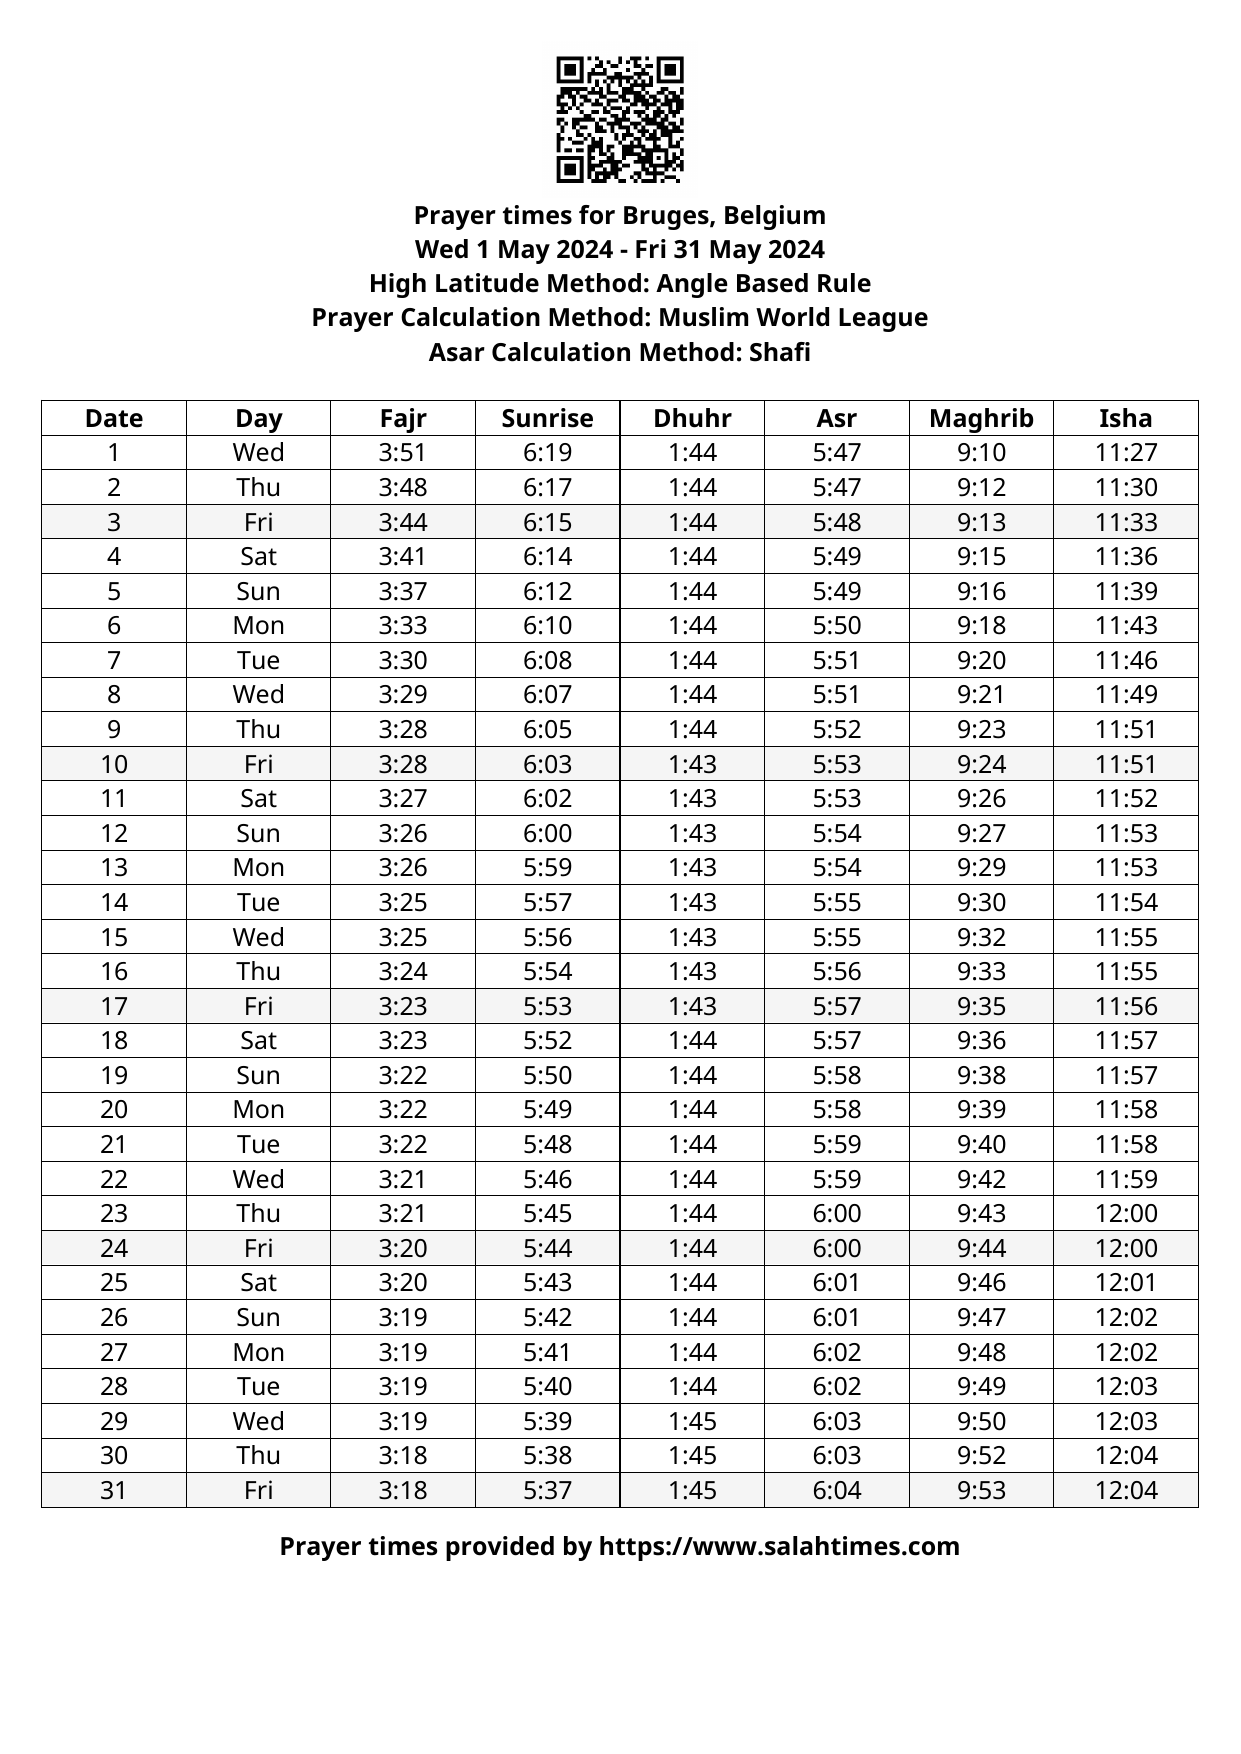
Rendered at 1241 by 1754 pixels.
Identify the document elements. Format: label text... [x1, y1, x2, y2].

table_cell 2 [42, 470, 186, 504]
table_cell 1:44 [621, 539, 764, 573]
table_cell 9:47 [910, 1300, 1053, 1334]
table_cell 11:27 [1054, 436, 1198, 469]
table_cell 18 [42, 1024, 186, 1057]
table_cell Tue [187, 885, 330, 919]
table_cell 6:05 [476, 712, 619, 746]
table_header Date [42, 401, 186, 434]
table_cell 9:43 [910, 1196, 1053, 1230]
table_cell 6:14 [476, 539, 619, 573]
table_cell 9:15 [910, 539, 1053, 573]
table_cell 3:24 [331, 954, 475, 988]
table_cell 5:39 [476, 1404, 619, 1437]
table_header Isha [1054, 401, 1198, 434]
table_cell 11:43 [1054, 609, 1198, 642]
table_cell Thu [187, 712, 330, 746]
table_cell Mon [187, 1335, 330, 1368]
table_cell 5:51 [765, 678, 909, 711]
table_cell 6:01 [765, 1266, 909, 1299]
table_cell 3:19 [331, 1404, 475, 1437]
table_cell 1:43 [621, 954, 764, 988]
table_cell 3 [42, 505, 186, 538]
table_cell 1:43 [621, 781, 764, 815]
table_cell Thu [187, 470, 330, 504]
table_cell Wed [187, 1404, 330, 1437]
table_cell Thu [187, 1439, 330, 1472]
table_cell 24 [42, 1231, 186, 1264]
table_cell 5:49 [765, 574, 909, 607]
table_cell 12 [42, 816, 186, 849]
table_cell 6:10 [476, 609, 619, 642]
table_cell 9:35 [910, 989, 1053, 1022]
table_cell 12:02 [1054, 1300, 1198, 1334]
table_cell 9:42 [910, 1162, 1053, 1195]
table_cell 1:45 [621, 1404, 764, 1437]
table_cell 1 [42, 436, 186, 469]
table_cell 29 [42, 1404, 186, 1437]
table_cell 6:15 [476, 505, 619, 538]
table_cell 5:57 [765, 1024, 909, 1057]
table_cell 21 [42, 1127, 186, 1161]
table_cell 1:45 [621, 1473, 764, 1507]
table_cell 15 [42, 920, 186, 953]
table_cell 6:02 [765, 1369, 909, 1403]
table_cell 5:38 [476, 1439, 619, 1472]
table_cell Sun [187, 574, 330, 607]
table_cell 5:49 [476, 1093, 619, 1126]
table_cell 6:01 [765, 1300, 909, 1334]
table_cell Wed [187, 920, 330, 953]
table_cell 11:49 [1054, 678, 1198, 711]
table_cell 9:38 [910, 1058, 1053, 1092]
table_cell 5:59 [765, 1127, 909, 1161]
table_cell 5:48 [765, 505, 909, 538]
table_cell Sun [187, 816, 330, 849]
table_cell 9:50 [910, 1404, 1053, 1437]
table_cell 5:48 [476, 1127, 619, 1161]
table_cell 5:46 [476, 1162, 619, 1195]
table_cell 17 [42, 989, 186, 1022]
table_cell 28 [42, 1369, 186, 1403]
table_cell 9:46 [910, 1266, 1053, 1299]
table_cell Mon [187, 1093, 330, 1126]
table_cell 9:23 [910, 712, 1053, 746]
table_cell 5:59 [476, 851, 619, 884]
table_cell Mon [187, 609, 330, 642]
table_header Dhuhr [621, 401, 764, 434]
table_cell 14 [42, 885, 186, 919]
table_cell 12:00 [1054, 1231, 1198, 1264]
table_cell 5:50 [765, 609, 909, 642]
table_cell 1:43 [621, 885, 764, 919]
table_cell 9:29 [910, 851, 1053, 884]
table_cell 6:00 [765, 1231, 909, 1264]
table_cell 9:53 [910, 1473, 1053, 1507]
table_cell 6:03 [476, 747, 619, 780]
table_cell 11:51 [1054, 712, 1198, 746]
table_cell 1:44 [621, 470, 764, 504]
table_cell 11:55 [1054, 920, 1198, 953]
table_cell 6:02 [476, 781, 619, 815]
table_cell Sun [187, 1058, 330, 1092]
table_cell 5:54 [476, 954, 619, 988]
table_cell 12:03 [1054, 1404, 1198, 1437]
table_cell 30 [42, 1439, 186, 1472]
table_cell 9:13 [910, 505, 1053, 538]
table_cell 9:18 [910, 609, 1053, 642]
table_cell 5:57 [765, 989, 909, 1022]
table_cell 5:53 [765, 781, 909, 815]
table_cell 5 [42, 574, 186, 607]
table_header Maghrib [910, 401, 1053, 434]
table_cell 5:47 [765, 436, 909, 469]
table_cell 9:36 [910, 1024, 1053, 1057]
text High Latitude Method: Angle Based Rule [42, 266, 1198, 300]
table_cell 11:30 [1054, 470, 1198, 504]
table_cell 11:53 [1054, 816, 1198, 849]
table_cell 11:54 [1054, 885, 1198, 919]
table_cell 1:44 [621, 643, 764, 677]
table_cell 9:32 [910, 920, 1053, 953]
table_cell 3:48 [331, 470, 475, 504]
table_cell 10 [42, 747, 186, 780]
table_cell 12:04 [1054, 1439, 1198, 1472]
table_cell 6:12 [476, 574, 619, 607]
table_cell 3:22 [331, 1127, 475, 1161]
table_cell 6:19 [476, 436, 619, 469]
picture [542, 41, 699, 198]
table_cell 1:44 [621, 1058, 764, 1092]
table_cell 11:39 [1054, 574, 1198, 607]
table_cell 1:45 [621, 1439, 764, 1472]
table_cell 9:20 [910, 643, 1053, 677]
text Prayer Calculation Method: Muslim World League [42, 300, 1198, 334]
table_cell 16 [42, 954, 186, 988]
table_cell Tue [187, 1369, 330, 1403]
table_cell 1:44 [621, 1300, 764, 1334]
table_cell 11:57 [1054, 1058, 1198, 1092]
table_cell 5:51 [765, 643, 909, 677]
table_header Asr [765, 401, 909, 434]
table_cell 12:01 [1054, 1266, 1198, 1299]
table_cell 5:50 [476, 1058, 619, 1092]
table_cell 1:44 [621, 678, 764, 711]
table_cell Wed [187, 1162, 330, 1195]
table_cell 6:07 [476, 678, 619, 711]
table_cell 3:37 [331, 574, 475, 607]
table_cell 25 [42, 1266, 186, 1299]
table_cell 4 [42, 539, 186, 573]
table_cell 9:16 [910, 574, 1053, 607]
table_cell 5:56 [476, 920, 619, 953]
table_cell 8 [42, 678, 186, 711]
table_cell 7 [42, 643, 186, 677]
table_cell Fri [187, 989, 330, 1022]
table_cell 3:25 [331, 920, 475, 953]
table_cell 3:21 [331, 1162, 475, 1195]
table_cell 3:44 [331, 505, 475, 538]
table_cell 1:44 [621, 1024, 764, 1057]
table_cell 3:51 [331, 436, 475, 469]
table_cell 5:52 [476, 1024, 619, 1057]
table_cell 1:43 [621, 747, 764, 780]
table_cell 5:44 [476, 1231, 619, 1264]
table_cell 11:36 [1054, 539, 1198, 573]
table_cell 5:53 [476, 989, 619, 1022]
table_cell 6:04 [765, 1473, 909, 1507]
table_cell Tue [187, 643, 330, 677]
table_cell 11:51 [1054, 747, 1198, 780]
table_cell 5:42 [476, 1300, 619, 1334]
table_cell 3:25 [331, 885, 475, 919]
table_cell Fri [187, 505, 330, 538]
table_cell 3:20 [331, 1266, 475, 1299]
table_cell Wed [187, 436, 330, 469]
table_header Fajr [331, 401, 475, 434]
text Wed 1 May 2024 - Fri 31 May 2024 [42, 232, 1198, 266]
table_cell 1:44 [621, 1335, 764, 1368]
table_cell 11:55 [1054, 954, 1198, 988]
table_cell 3:30 [331, 643, 475, 677]
table_cell 1:44 [621, 609, 764, 642]
table_cell 3:18 [331, 1439, 475, 1472]
table_cell 5:37 [476, 1473, 619, 1507]
table_cell 9:52 [910, 1439, 1053, 1472]
table_cell 27 [42, 1335, 186, 1368]
table_cell 5:53 [765, 747, 909, 780]
table_cell 1:44 [621, 1127, 764, 1161]
table_cell 23 [42, 1196, 186, 1230]
table_cell 6:02 [765, 1335, 909, 1368]
table_cell 5:41 [476, 1335, 619, 1368]
table_cell Sun [187, 1300, 330, 1334]
table_cell 1:44 [621, 1196, 764, 1230]
table_cell 11:52 [1054, 781, 1198, 815]
table_cell 9:21 [910, 678, 1053, 711]
table_cell 6:00 [765, 1196, 909, 1230]
table_cell 3:41 [331, 539, 475, 573]
table_cell 1:44 [621, 505, 764, 538]
table_cell 1:44 [621, 712, 764, 746]
table_cell 11:58 [1054, 1093, 1198, 1126]
table_cell 9:27 [910, 816, 1053, 849]
table_cell 5:55 [765, 885, 909, 919]
table_cell 3:23 [331, 1024, 475, 1057]
table_cell 5:58 [765, 1058, 909, 1092]
table_cell 6:03 [765, 1439, 909, 1472]
table_cell 3:26 [331, 851, 475, 884]
table_cell 1:43 [621, 989, 764, 1022]
table_cell 9:49 [910, 1369, 1053, 1403]
table_cell 1:44 [621, 1093, 764, 1126]
table_cell 11:53 [1054, 851, 1198, 884]
table_cell 5:49 [765, 539, 909, 573]
table_cell 3:22 [331, 1093, 475, 1126]
table_cell 9:39 [910, 1093, 1053, 1126]
table_cell 5:45 [476, 1196, 619, 1230]
table_cell 9:10 [910, 436, 1053, 469]
table_cell 5:43 [476, 1266, 619, 1299]
table_cell Thu [187, 1196, 330, 1230]
table_cell 3:18 [331, 1473, 475, 1507]
table_cell 6 [42, 609, 186, 642]
table_cell 20 [42, 1093, 186, 1126]
table_cell 11:58 [1054, 1127, 1198, 1161]
table_cell 6:00 [476, 816, 619, 849]
table_cell 5:55 [765, 920, 909, 953]
table_cell Fri [187, 1473, 330, 1507]
table_cell 1:43 [621, 851, 764, 884]
table_cell 1:44 [621, 574, 764, 607]
table_cell 5:54 [765, 816, 909, 849]
table_cell 12:04 [1054, 1473, 1198, 1507]
table_cell 11:57 [1054, 1024, 1198, 1057]
table_cell Tue [187, 1127, 330, 1161]
table_cell 9 [42, 712, 186, 746]
table_cell 3:20 [331, 1231, 475, 1264]
table_cell 1:43 [621, 920, 764, 953]
table_cell Wed [187, 678, 330, 711]
table_cell 9:44 [910, 1231, 1053, 1264]
table_cell 3:19 [331, 1369, 475, 1403]
table_cell Mon [187, 851, 330, 884]
table_cell 1:43 [621, 816, 764, 849]
table_cell 31 [42, 1473, 186, 1507]
table_cell 6:17 [476, 470, 619, 504]
table_cell Sat [187, 539, 330, 573]
table_cell 5:40 [476, 1369, 619, 1403]
table_cell 5:57 [476, 885, 619, 919]
table_cell 3:27 [331, 781, 475, 815]
table_cell 9:30 [910, 885, 1053, 919]
table_cell Sat [187, 1266, 330, 1299]
table_cell 3:22 [331, 1058, 475, 1092]
table_cell Sat [187, 1024, 330, 1057]
table_cell 9:12 [910, 470, 1053, 504]
table_cell 1:44 [621, 1266, 764, 1299]
table_cell 5:54 [765, 851, 909, 884]
table_cell 11 [42, 781, 186, 815]
table_cell Fri [187, 1231, 330, 1264]
table_cell 12:03 [1054, 1369, 1198, 1403]
table_cell 9:48 [910, 1335, 1053, 1368]
table_cell 9:26 [910, 781, 1053, 815]
text Prayer times provided by https://www.salahtimes.com [42, 1528, 1198, 1563]
table_cell 12:00 [1054, 1196, 1198, 1230]
table_cell 12:02 [1054, 1335, 1198, 1368]
table_cell 1:44 [621, 1231, 764, 1264]
table_cell Thu [187, 954, 330, 988]
table_cell 1:44 [621, 1369, 764, 1403]
table_cell 3:23 [331, 989, 475, 1022]
table_cell 9:24 [910, 747, 1053, 780]
table_cell 3:26 [331, 816, 475, 849]
table_cell 3:28 [331, 747, 475, 780]
table_cell 3:28 [331, 712, 475, 746]
table_cell 6:03 [765, 1404, 909, 1437]
table_cell 11:33 [1054, 505, 1198, 538]
table_cell 5:59 [765, 1162, 909, 1195]
table_cell 11:56 [1054, 989, 1198, 1022]
table_cell Fri [187, 747, 330, 780]
table_cell 5:47 [765, 470, 909, 504]
table_cell 26 [42, 1300, 186, 1334]
table_cell Sat [187, 781, 330, 815]
table_header Sunrise [476, 401, 619, 434]
table_cell 19 [42, 1058, 186, 1092]
table_cell 11:59 [1054, 1162, 1198, 1195]
text Prayer times for Bruges, Belgium [42, 198, 1198, 232]
table_cell 11:46 [1054, 643, 1198, 677]
table_cell 1:44 [621, 436, 764, 469]
table_cell 13 [42, 851, 186, 884]
table_cell 6:08 [476, 643, 619, 677]
table_cell 3:33 [331, 609, 475, 642]
table_cell 5:52 [765, 712, 909, 746]
table_header Day [187, 401, 330, 434]
table_cell 1:44 [621, 1162, 764, 1195]
table_cell 9:40 [910, 1127, 1053, 1161]
table_cell 5:58 [765, 1093, 909, 1126]
table_cell 3:21 [331, 1196, 475, 1230]
text Asar Calculation Method: Shafi [42, 334, 1198, 368]
table_cell 5:56 [765, 954, 909, 988]
table_cell 3:19 [331, 1300, 475, 1334]
table_cell 22 [42, 1162, 186, 1195]
table_cell 3:19 [331, 1335, 475, 1368]
table_cell 3:29 [331, 678, 475, 711]
table_cell 9:33 [910, 954, 1053, 988]
